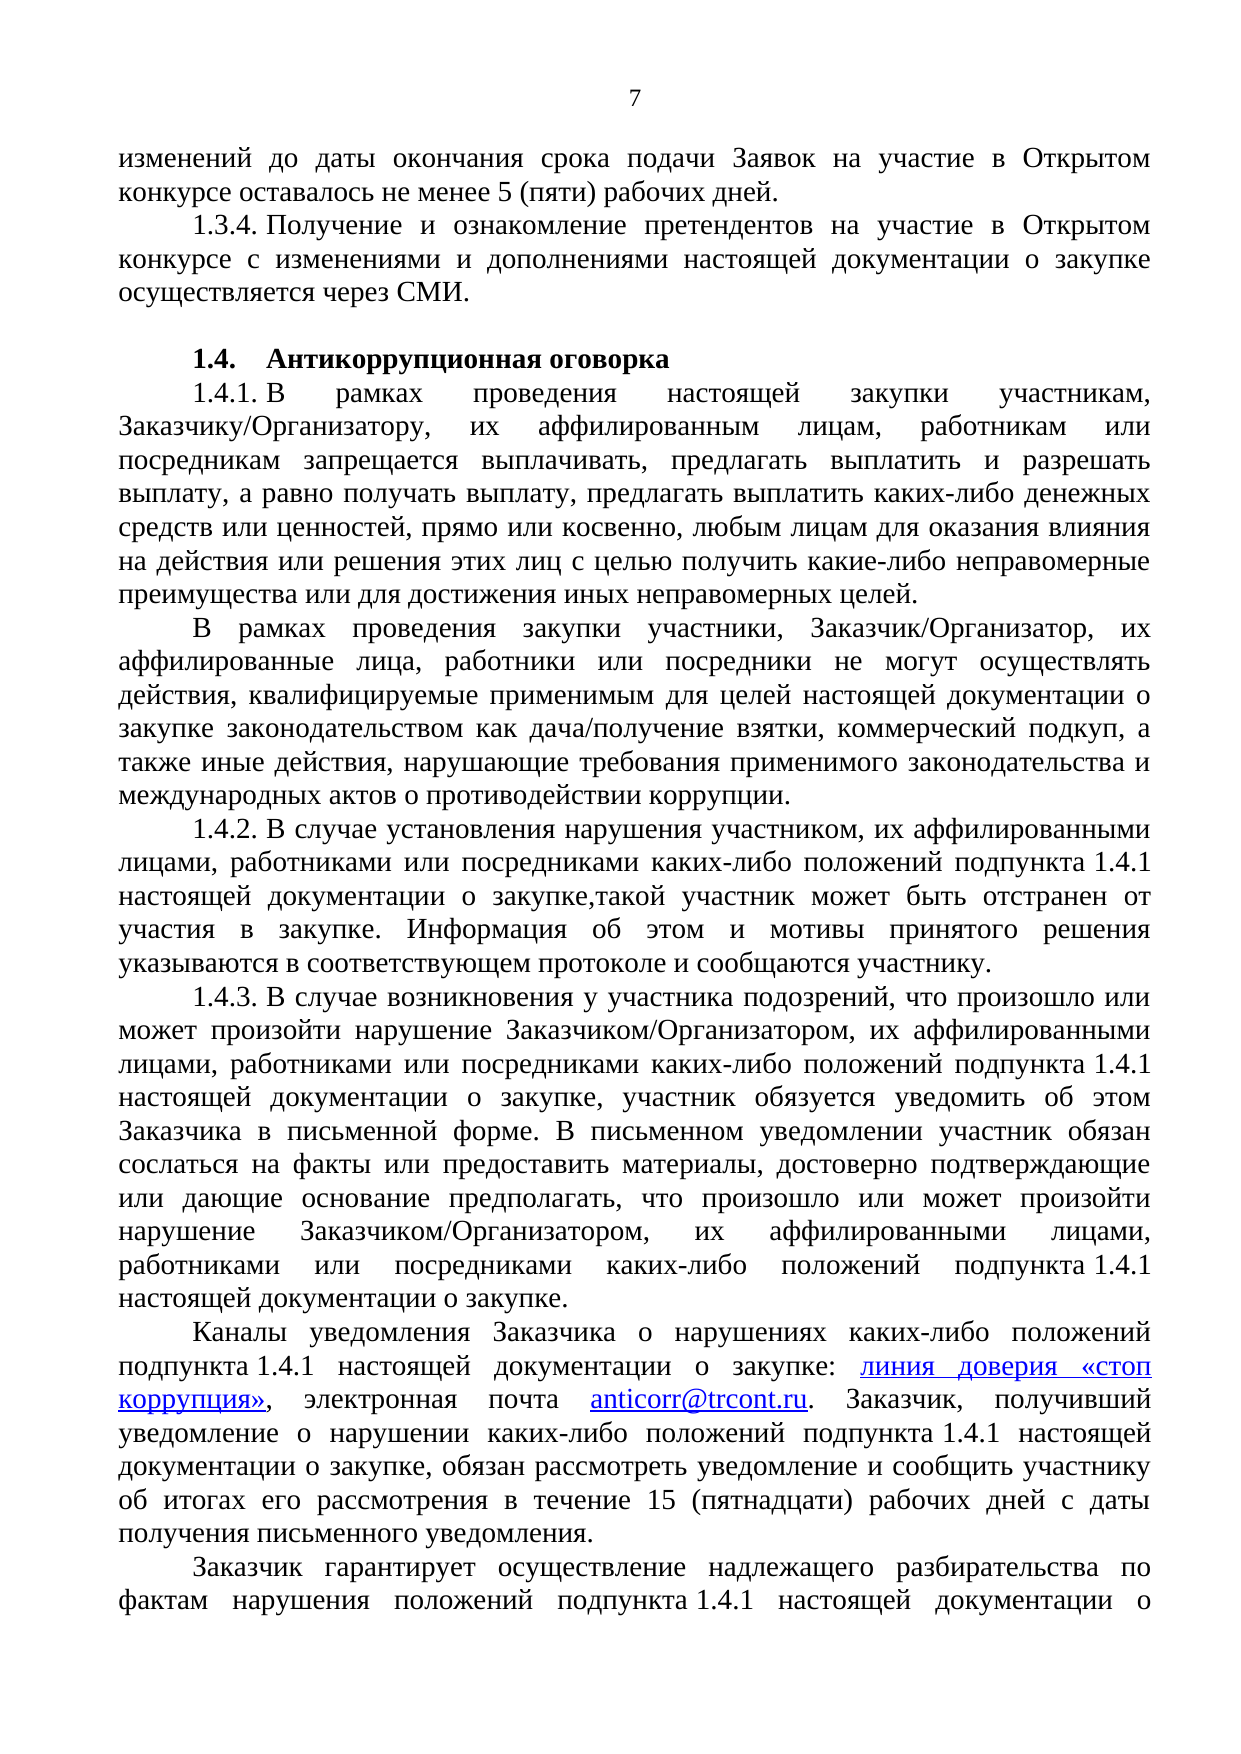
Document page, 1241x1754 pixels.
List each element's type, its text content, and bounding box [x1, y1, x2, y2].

list Получение и ознакомление претендентов на участие в Открытом конкурсе с изменениями и дополнениями настоящей документации о закупке осуществляется через СМИ. [118, 207, 1152, 308]
list В случае установления нарушения участником, их аффилированными лицами, работниками или посредниками каких-либо положений подпункта 1.4.1 настоящей документации о закупке,такой участник может быть отстранен от участия в закупке. Информация об этом и мотивы принятого решения указываются в соответствующем протоколе и сообщаются участнику. [118, 811, 1152, 979]
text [118, 1549, 1152, 1616]
list В случае возникновения у участника подозрений, что произошло или может произойти нарушение Заказчиком/Организатором, их аффилированными лицами, работниками или посредниками каких-либо положений подпункта 1.4.1 настоящей документации о закупке, участник обязуется уведомить об этом Заказчика в письменной форме. В письменном уведомлении участник обязан сослаться на факты или предоставить материалы, достоверно подтверждающие или дающие основание предполагать, что произошло или может произойти нарушение Заказчиком/Организатором, их аффилированными лицами, работниками или посредниками каких-либо положений подпункта 1.4.1 настоящей документации о закупке. [118, 979, 1152, 1314]
text Каналы уведомления Заказчика о нарушениях каких-либо положений подпункта 1.4.1 настоящей документации о закупке: линия доверия «стоп коррупция», электронная почта anticorr@trcont.ru. Заказчик, получивший уведомление о нарушении каких-либо положений подпункта 1.4.1 настоящей документации о закупке, обязан рассмотреть уведомление и сообщить участнику об итогах его рассмотрения в течение 15 (пятнадцати) рабочих дней с даты получения письменного уведомления. [118, 1314, 1152, 1549]
list Антикоррупционная оговорка [118, 341, 1152, 375]
list В рамках проведения настоящей закупки участникам, Заказчику/Организатору, их аффилированным лицам, работникам или посредникам запрещается выплачивать, предлагать выплатить и разрешать выплату, а равно получать выплату, предлагать выплатить каких-либо денежных средств или ценностей, прямо или косвенно, любым лицам для оказания влияния на действия или решения этих лиц с целью получить какие-либо неправомерные преимущества или для достижения иных неправомерных целей. [118, 375, 1152, 610]
text В рамках проведения закупки участники, Заказчик/Организатор, их аффилированные лица, работники или посредники не могут осуществлять действия, квалифицируемые применимым для целей настоящей документации о закупке законодательством как дача/получение взятки, коммерческий подкуп, а также иные действия, нарушающие требования применимого законодательства и международных актов о противодействии коррупции. [118, 610, 1152, 811]
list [118, 140, 1152, 207]
